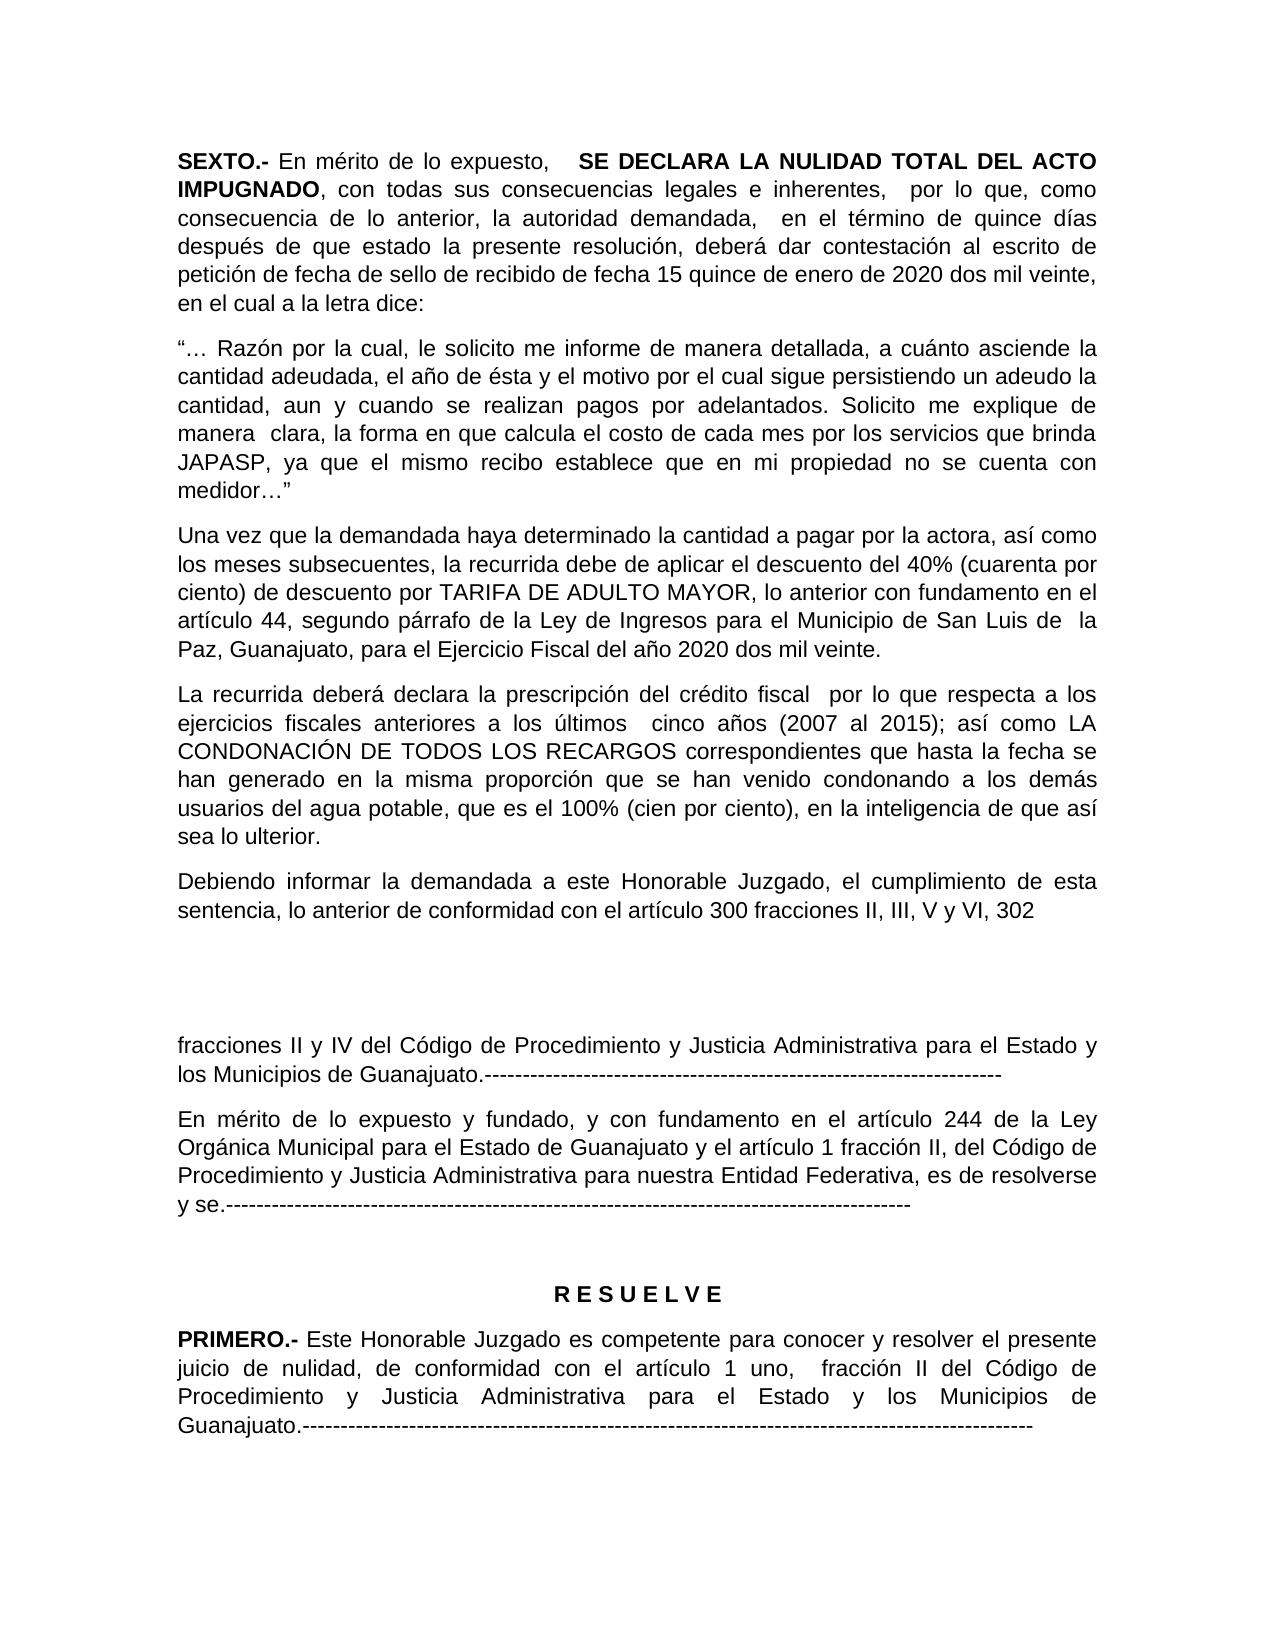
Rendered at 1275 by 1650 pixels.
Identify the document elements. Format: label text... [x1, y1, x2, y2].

text Debiendo informar la demandada a este Honorable Juzgado, el cumplimiento de esta sentencia, lo anterior de conformidad con el artículo 300 fracciones II, III, V y VI, 302 [177, 868, 1098, 923]
text “… Razón por la cual, le solicito me informe de manera detallada, a cuánto asciende la cantidad adeudada, el año de ésta y el motivo por el cual sigue persistiendo un adeudo la cantidad, aun y cuando se realizan pagos por adelantados. Solicito me explique de manera clara, la forma en que calcula el costo de cada mes por los servicios que brinda JAPASP, ya que el mismo recibo establece que en mi propiedad no se cuenta con medidor…” [177, 335, 1098, 503]
text La recurrida deberá declara la prescripción del crédito fiscal por lo que respecta a los ejercicios fiscales anteriores a los últimos cinco años (2007 al 2015); así como LA CONDONACIÓN DE TODOS LOS RECARGOS correspondientes que hasta la fecha se han generado en la misma proporción que se han venido condonando a los demás usuarios del agua potable, que es el 100% (cien por ciento), en la inteligencia de que así sea lo ulterior. [177, 681, 1098, 849]
text PRIMERO.- Este Honorable Juzgado es competente para conocer y resolver el presente juicio de nulidad, de conformidad con el artículo 1 uno, fracción II del Código de Procedimiento y Justicia Administrativa para el Estado y los Municipios de Guanajuato.------------------------------------------------------------------------------------------------ [177, 1326, 1098, 1438]
text fracciones II y IV del Código de Procedimiento y Justicia Administrativa para el Estado y los Municipios de Guanajuato.-------------------------------------------------------------------- [177, 1032, 1098, 1087]
text Una vez que la demandada haya determinado la cantidad a pagar por la actora, así como los meses subsecuentes, la recurrida debe de aplicar el descuento del 40% (cuarenta por ciento) de descuento por TARIFA DE ADULTO MAYOR, lo anterior con fundamento en el artículo 44, segundo párrafo de la Ley de Ingresos para el Municipio de San Luis de la Paz, Guanajuato, para el Ejercicio Fiscal del año 2020 dos mil veinte. [177, 522, 1098, 662]
text En mérito de lo expuesto y fundado, y con fundamento en el artículo 244 de la Ley Orgánica Municipal para el Estado de Guanajuato y el artículo 1 fracción II, del Código de Procedimiento y Justicia Administrativa para nuestra Entidad Federativa, es de resolverse y se.------------------------------------------------------------------------------------------ [177, 1106, 1098, 1217]
text R E S U E L V E [177, 1281, 1098, 1307]
text SEXTO.- En mérito de lo expuesto, SE DECLARA LA NULIDAD TOTAL DEL ACTO IMPUGNADO, con todas sus consecuencias legales e inherentes, por lo que, como consecuencia de lo anterior, la autoridad demandada, en el término de quince días después de que estado la presente resolución, deberá dar contestación al escrito de petición de fecha de sello de recibido de fecha 15 quince de enero de 2020 dos mil veinte, en el cual a la letra dice: [177, 148, 1098, 316]
